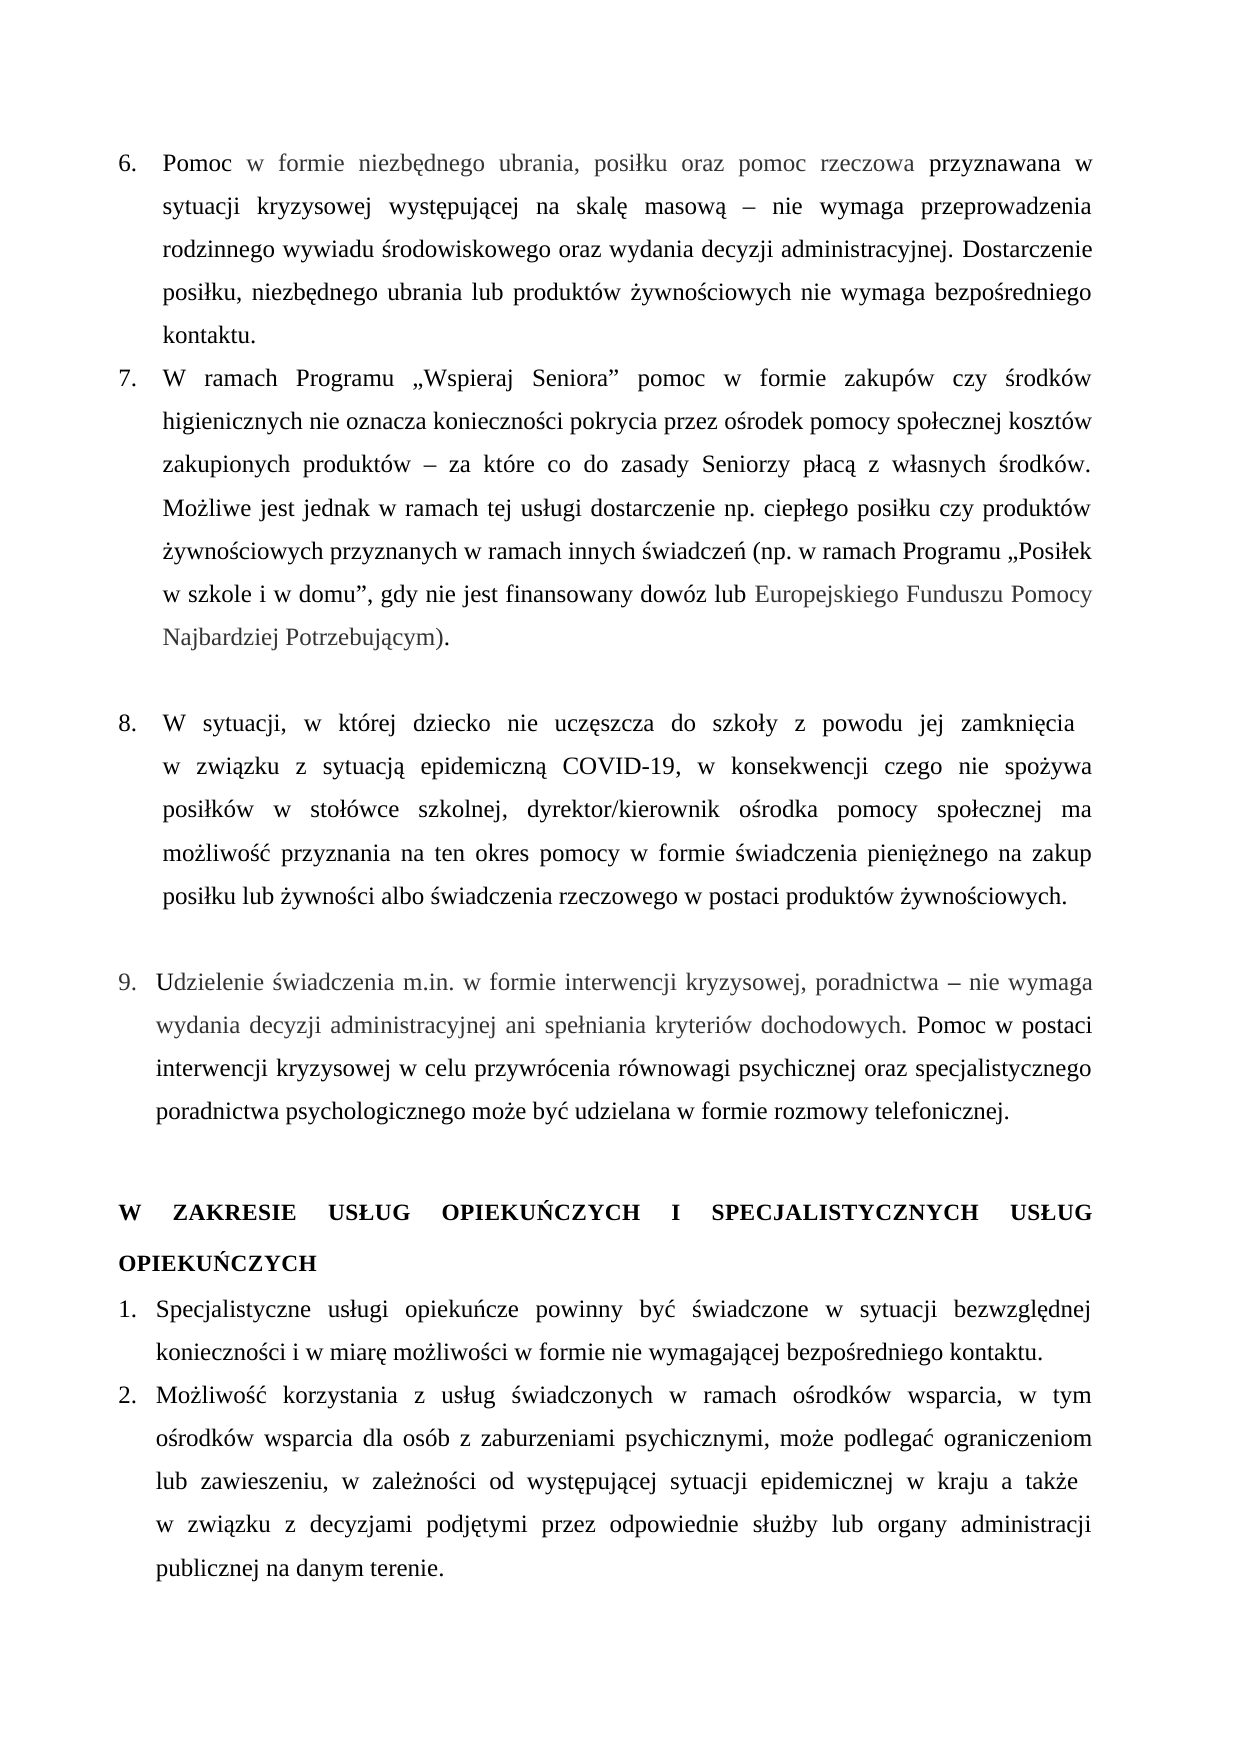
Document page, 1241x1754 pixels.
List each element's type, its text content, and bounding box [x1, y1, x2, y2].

list Udzielenie świadczenia m.in. w formie interwencji kryzysowej, poradnictwa – nie wymaga wydania decyzji administracyjnej ani spełniania kryteriów dochodowych. Pomoc w postaci interwencji kryzysowej w celu przywrócenia równowagi psychicznej oraz specjalistycznego poradnictwa psychologicznego może być udzielana w formie rozmowy telefonicznej. [118, 967, 1093, 1125]
list W sytuacji, w której dziecko nie uczęszcza do szkoły z powodu jej zamknięcia w związku z sytuacją epidemiczną COVID-19, w konsekwencji czego nie spożywa posiłków w stołówce szkolnej, dyrektor/kierownik ośrodka pomocy społecznej ma możliwość przyznania na ten okres pomocy w formie świadczenia pieniężnego na zakup posiłku lub żywności albo świadczenia rzeczowego w postaci produktów żywnościowych. [118, 708, 1093, 909]
list W ramach Programu „Wspieraj Seniora” pomoc w formie zakupów czy środków higienicznych nie oznacza konieczności pokrycia przez ośrodek pomocy społecznej kosztów zakupionych produktów – za które co do zasady Seniorzy płacą z własnych środków. Możliwe jest jednak w ramach tej usługi dostarczenie np. ciepłego posiłku czy produktów żywnościowych przyznanych w ramach innych świadczeń (np. w ramach Programu „Posiłek w szkole i w domu”, gdy nie jest finansowany dowóz lub Europejskiego Funduszu Pomocy Najbardziej Potrzebującym). [118, 363, 1093, 651]
list Możliwość korzystania z usług świadczonych w ramach ośrodków wsparcia, w tym ośrodków wsparcia dla osób z zaburzeniami psychicznymi, może podlegać ograniczeniom lub zawieszeniu, w zależności od występującej sytuacji epidemicznej w kraju a także w związku z decyzjami podjętymi przez odpowiednie służby lub organy administracji publicznej na danym terenie. [118, 1380, 1093, 1581]
list Pomoc w formie niezbędnego ubrania, posiłku oraz pomoc rzeczowa przyznawana w sytuacji kryzysowej występującej na skalę masową – nie wymaga przeprowadzenia rodzinnego wywiadu środowiskowego oraz wydania decyzji administracyjnej. Dostarczenie posiłku, niezbędnego ubrania lub produktów żywnościowych nie wymaga bezpośredniego kontaktu. [118, 148, 1093, 349]
list Specjalistyczne usługi opiekuńcze powinny być świadczone w sytuacji bezwzględnej konieczności i w miarę możliwości w formie nie wymagającej bezpośredniego kontaktu. [118, 1294, 1093, 1366]
text w zakresie usług opiekuńczych i specjalistycznych usług opiekuńczych [118, 1193, 1093, 1277]
